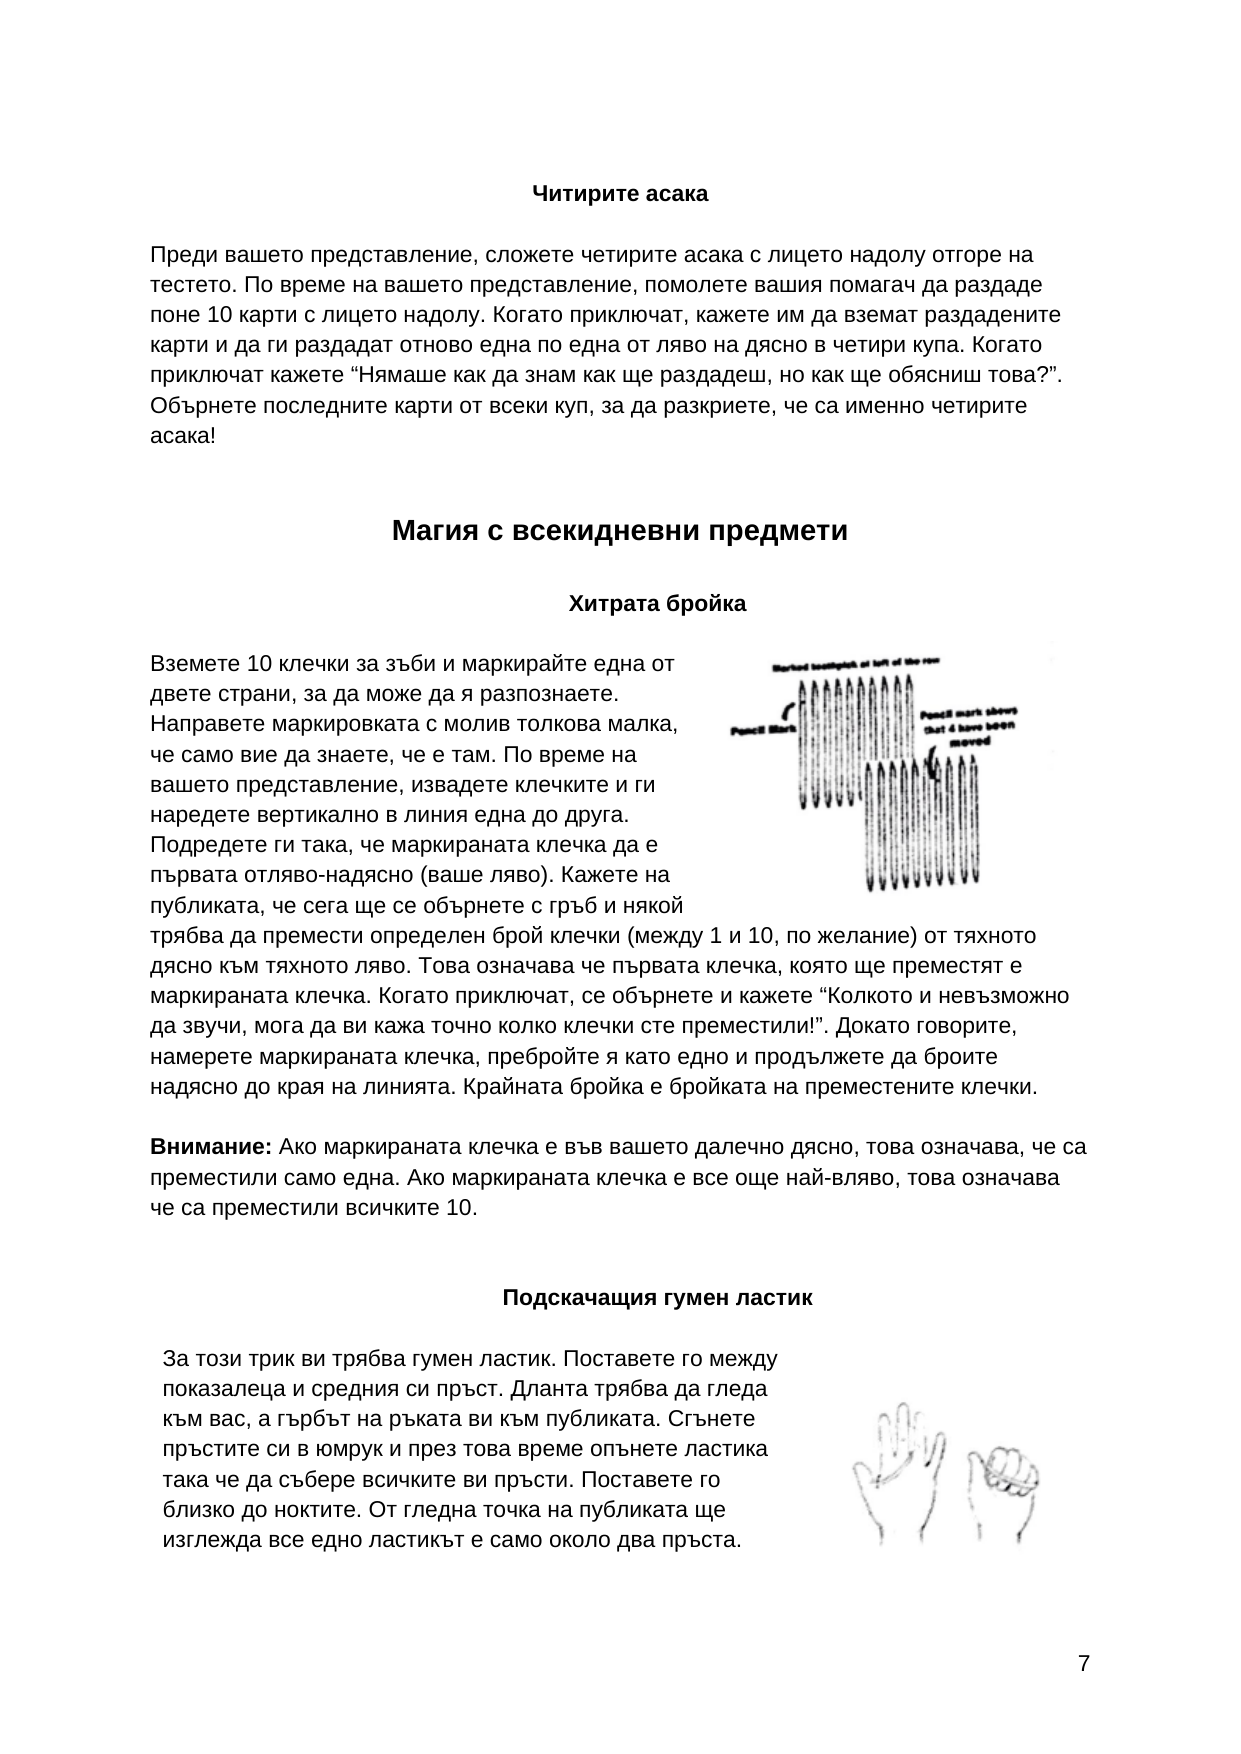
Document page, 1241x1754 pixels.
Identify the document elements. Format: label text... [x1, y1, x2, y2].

picture [814, 1390, 1072, 1564]
text За този трик ви трябва гумен ластик. Поставете го между [162, 1345, 1090, 1371]
text Вземете 10 клечки за зъби и маркирайте една от двете страни, за да може да я разпознаете. Направете маркировката с молив толкова малка, че само вие да знаете, че е там. По време на вашето представление, извадете клечките и ги наредете вертикално в линия една до друга. Подредете ги така, че маркираната клечка да е първата отляво-надясно (ваше ляво). Кажете на публиката, че сега ще се обърнете с гръб и някой трябва да премести определен брой клечки (между 1 и 10, по желание) от тяхното дясно към тяхното ляво. Това означава че първата клечка, която ще преместят е маркираната клечка. Когато приключат, се обърнете и кажете “Колкото и невъзможно да звучи, мога да ви кажа точно колко клечки сте преместили!”. Докато говорите, намерете маркираната клечка, пребройте я като едно и продължете да броите надясно до края на линията. Крайната бройка е бройката на преместените клечки. [150, 650, 1090, 1099]
text Внимание: Ако маркираната клечка e във вашето далечно дясно, това означава, че са преместили само една. Ако маркираната клечка е все още най-вляво, това означава че са преместили всичките 10. [150, 1133, 1090, 1250]
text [162, 1375, 1090, 1552]
text Читирите асака [150, 180, 1090, 207]
text Хитрата бройка [225, 589, 1090, 616]
text Преди вашето представление, сложете четирите асака с лицето надолу отгоре на тестето. По време на вашето представление, помолете вашия помагач да раздаде поне 10 карти с лицето надолу. Когато приключат, кажете им да вземат раздадените карти и да ги раздадат отново една по една от ляво на дясно в четири купа. Когато приключат кажете “Нямаше как да знам как ще раздадеш, но как ще обясниш това?”. Обърнете последните карти от всеки куп, за да разкриете, че са именно четирите асака! [150, 241, 1090, 448]
text Подскачащия гумен ластик [225, 1284, 1090, 1311]
picture [715, 641, 1072, 898]
text Магия с всекидневни предмети [150, 512, 1090, 546]
